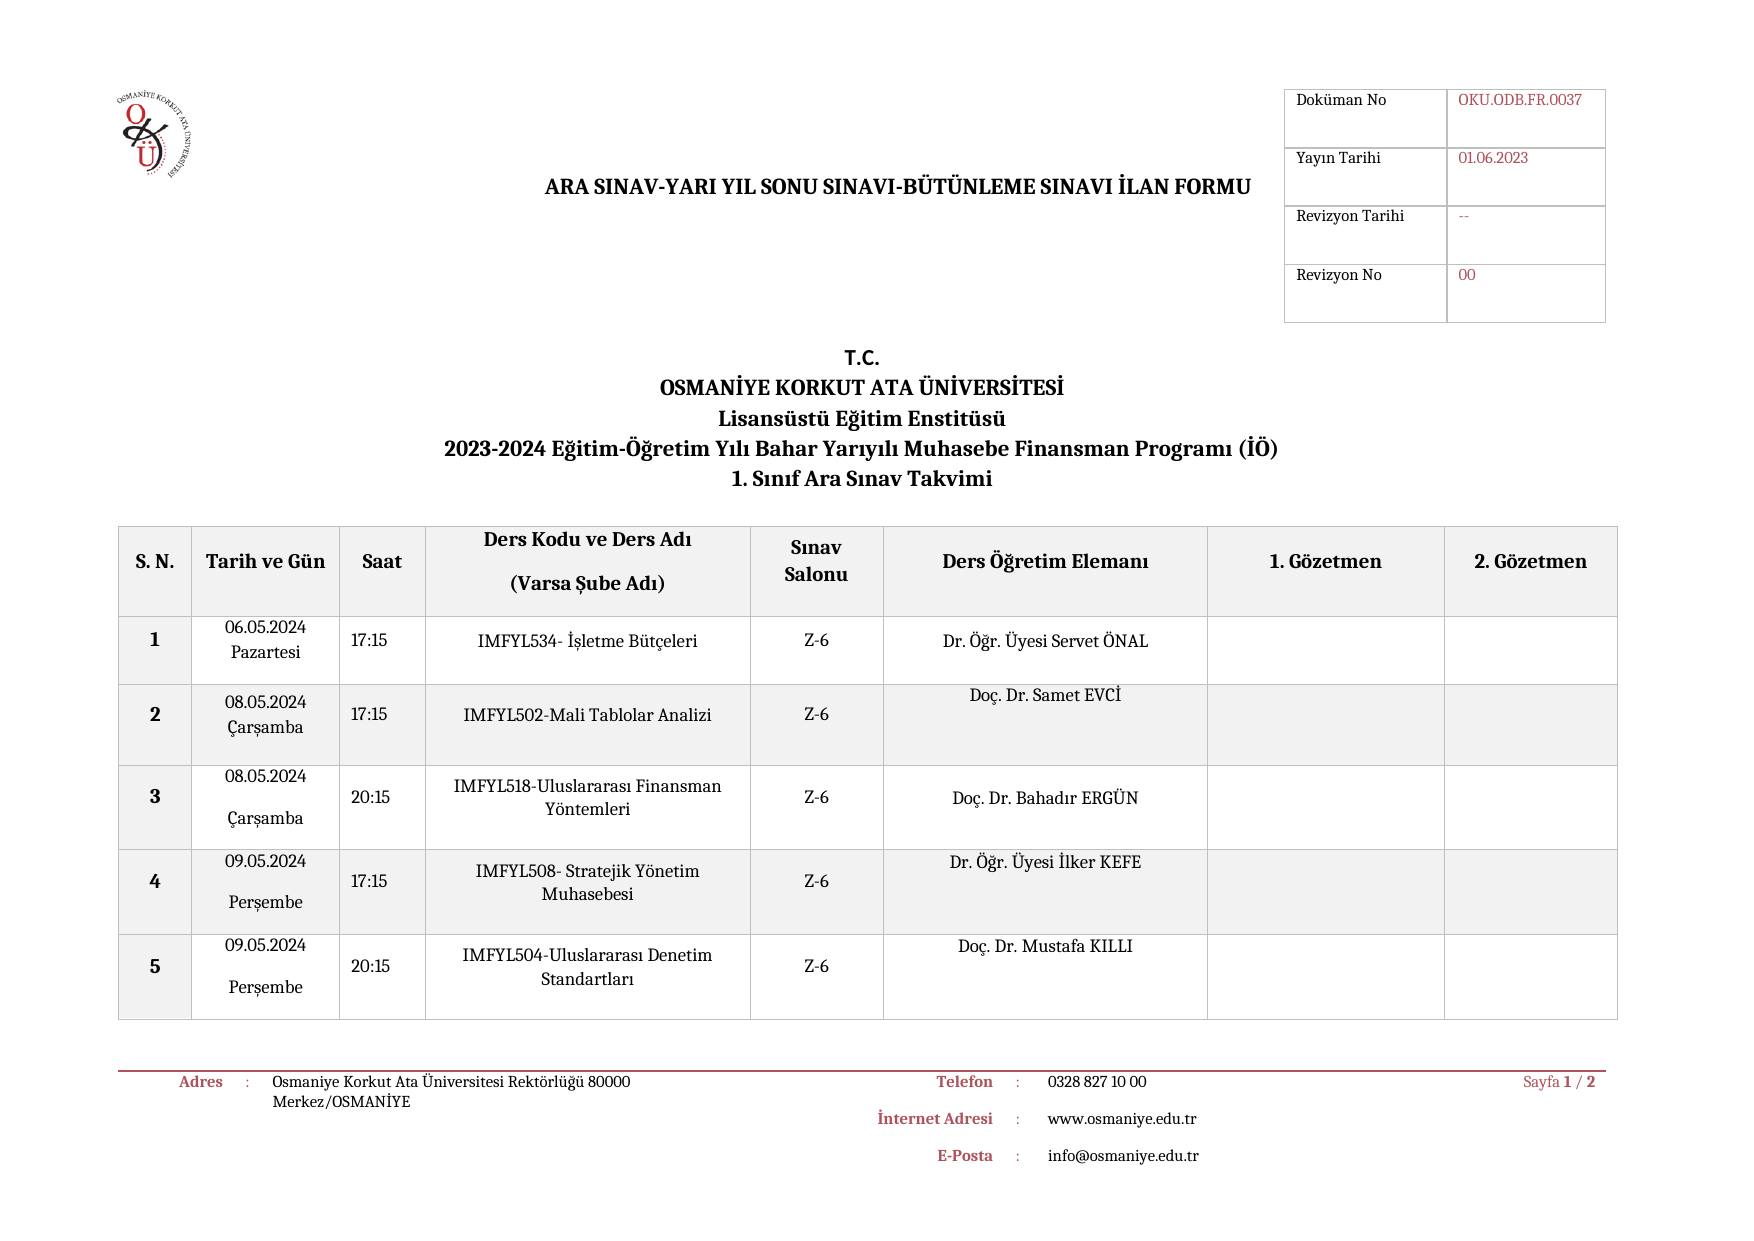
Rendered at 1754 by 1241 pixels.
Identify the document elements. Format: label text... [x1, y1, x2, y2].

table_header Ders Öğretim Elemanı [884, 527, 1207, 616]
table_header Saat [340, 527, 425, 616]
table_cell IMFYL502-Mali Tablolar Analizi [426, 685, 750, 765]
table_header S. N. [119, 527, 191, 616]
text T.C. [118, 343, 1606, 371]
table_cell 4 [119, 850, 191, 934]
table_cell [1445, 766, 1617, 849]
table_cell 17:15 [340, 850, 425, 934]
table_header Sınav Salonu [751, 527, 883, 616]
table_cell 08.05.2024 Çarşamba [192, 685, 339, 765]
table_header 1. Gözetmen [1208, 527, 1444, 616]
table_cell IMFYL508- Stratejik Yönetim Muhasebesi [426, 850, 750, 934]
table_cell [1445, 850, 1617, 934]
table_cell [1445, 617, 1617, 684]
picture [117, 90, 191, 178]
table_cell [1208, 766, 1444, 849]
table_cell Z-6 [751, 850, 883, 934]
table_cell [1445, 685, 1617, 765]
table_cell [1445, 935, 1617, 1018]
table_cell [1208, 617, 1444, 684]
table_cell 20:15 [340, 935, 425, 1018]
table_cell Z-6 [751, 617, 883, 684]
text 1. Sınıf Ara Sınav Takvimi [118, 466, 1606, 492]
table_cell 20:15 [340, 766, 425, 849]
table_cell 17:15 [340, 685, 425, 765]
table_header 2. Gözetmen [1445, 527, 1617, 616]
table_cell Dr. Öğr. Üyesi İlker KEFE [884, 850, 1207, 934]
table_cell 09.05.2024 Perşembe [192, 935, 339, 1018]
table_cell [1208, 935, 1444, 1018]
table_cell 2 [119, 685, 191, 765]
table_cell 06.05.2024 Pazartesi [192, 617, 339, 684]
table_cell 08.05.2024 Çarşamba [192, 766, 339, 849]
table_header Ders Kodu ve Ders Adı (Varsa Şube Adı) [426, 527, 750, 616]
table_cell 09.05.2024 Perşembe [192, 850, 339, 934]
table_cell Doç. Dr. Samet EVCİ [884, 685, 1207, 765]
table_cell [1208, 850, 1444, 934]
table_cell Dr. Öğr. Üyesi Servet ÖNAL [884, 617, 1207, 684]
text Lisansüstü Eğitim Enstitüsü [118, 405, 1606, 432]
table_cell 17:15 [340, 617, 425, 684]
table_cell Z-6 [751, 766, 883, 849]
table_cell Doç. Dr. Bahadır ERGÜN [884, 766, 1207, 849]
table_cell Z-6 [751, 685, 883, 765]
table_cell Doç. Dr. Mustafa KILLI [884, 935, 1207, 1018]
table_cell IMFYL504-Uluslararası Denetim Standartları [426, 935, 750, 1018]
table_cell 5 [119, 935, 191, 1018]
table_cell [1208, 685, 1444, 765]
table_cell IMFYL534- İşletme Bütçeleri [426, 617, 750, 684]
table_cell 1 [119, 617, 191, 684]
text 2023-2024 Eğitim-Öğretim Yılı Bahar Yarıyılı Muhasebe Finansman Programı (İÖ) [118, 436, 1606, 462]
table_cell Z-6 [751, 935, 883, 1018]
text OSMANİYE KORKUT ATA ÜNİVERSİTESİ [118, 375, 1606, 402]
table_cell 3 [119, 766, 191, 849]
table_cell IMFYL518-Uluslararası Finansman Yöntemleri [426, 766, 750, 849]
table_header Tarih ve Gün [192, 527, 339, 616]
